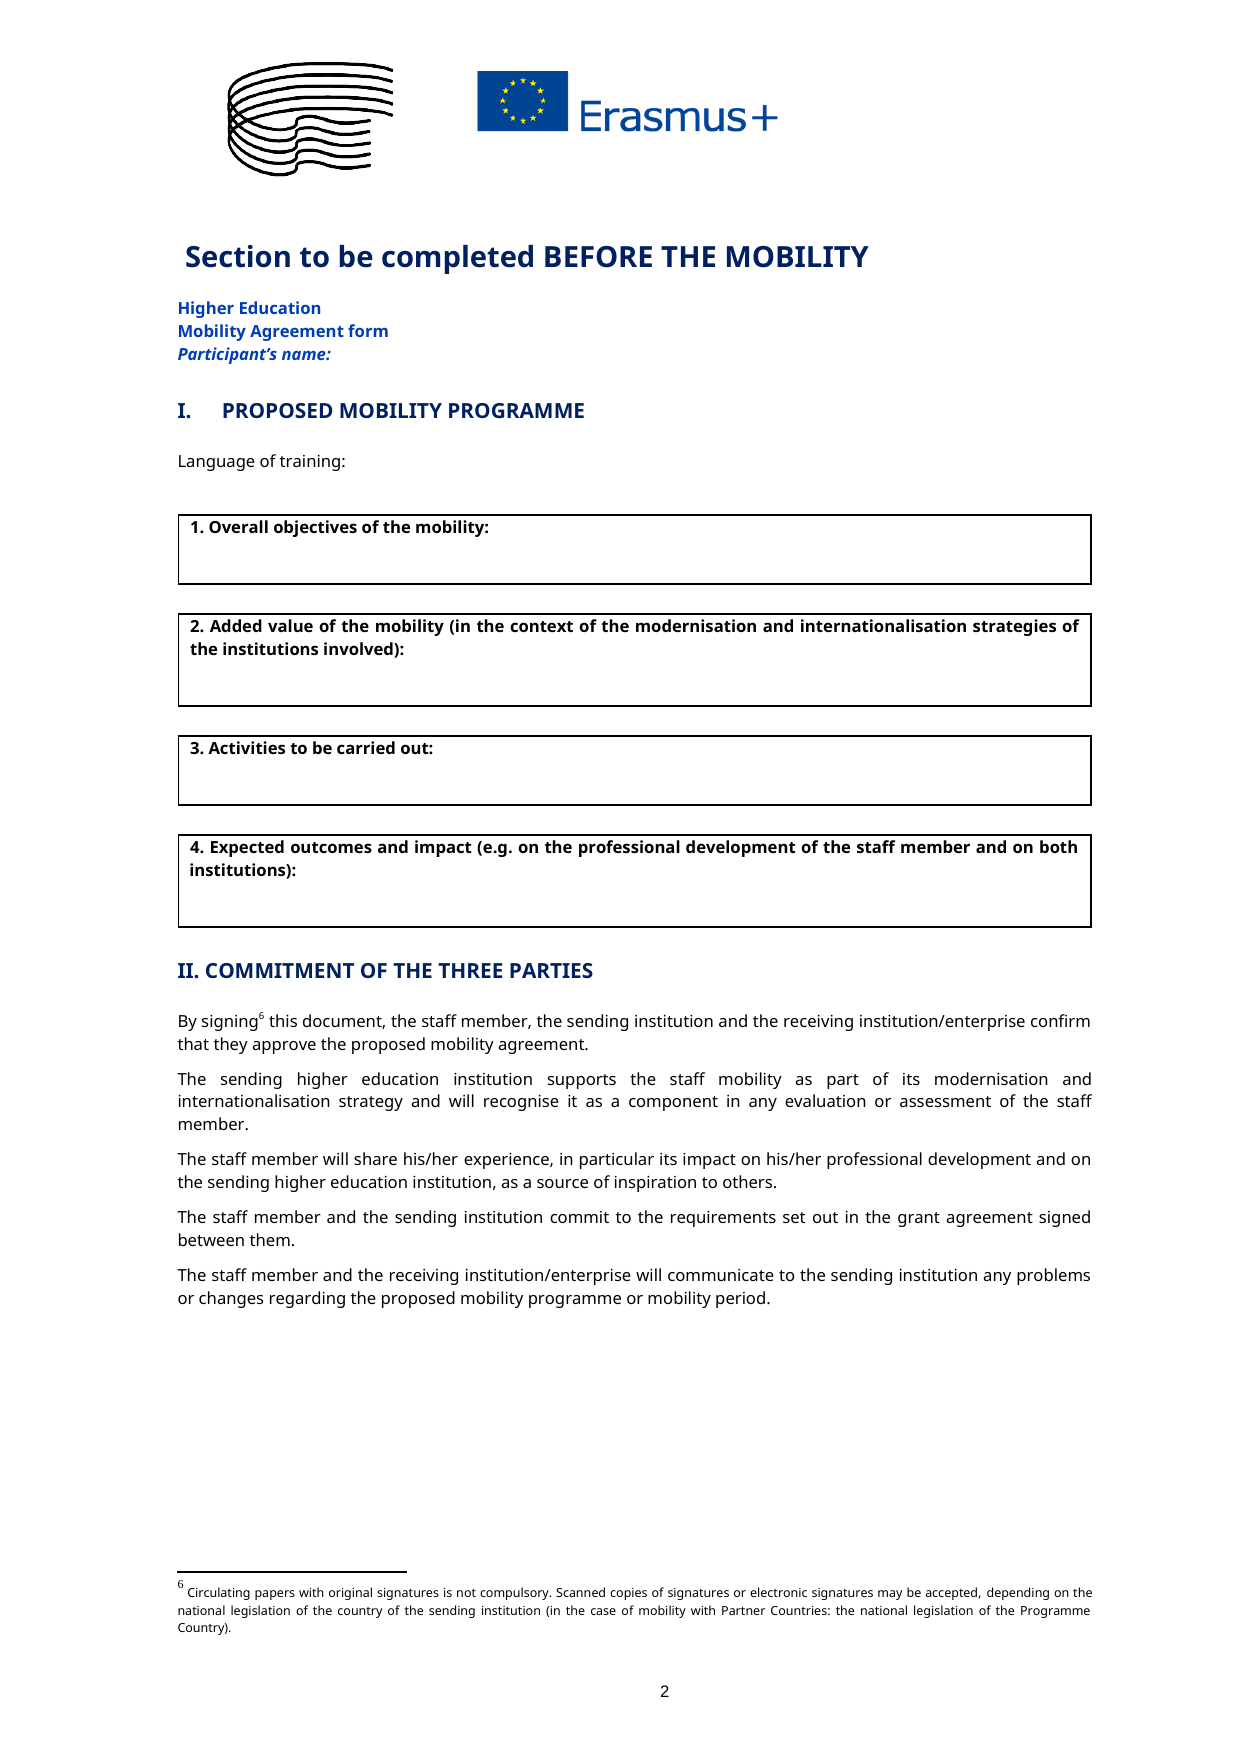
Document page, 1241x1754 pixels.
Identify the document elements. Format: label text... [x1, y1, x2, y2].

subtitle I. PROPOSED MOBILITY PROGRAMME [177, 396, 1093, 424]
text The staff member will share his/her experience, in particular its impact on his/her professional development and on the sending higher education institution, as a source of inspiration to others. [177, 1148, 1093, 1193]
text By signing this document, the staff member, the sending institution and the receiving institution/enterprise confirm that they approve the proposed mobility agreement. [177, 1009, 1093, 1055]
text II. COMMITMENT OF THE THREE PARTIES [177, 928, 1093, 984]
picture [477, 71, 778, 132]
text Section to be completed BEFORE THE MOBILITY [177, 236, 1093, 276]
text The staff member and the sending institution commit to the requirements set out in the grant agreement signed between them. [177, 1206, 1093, 1251]
text Mobility Agreement form [177, 319, 1093, 342]
table_header 1. Overall objectives of the mobility: [179, 516, 1090, 583]
text The staff member and the receiving institution/enterprise will communicate to the sending institution any problems or changes regarding the proposed mobility programme or mobility period. [177, 1264, 1093, 1309]
text Language of training: [177, 449, 1092, 472]
text Higher Education [177, 297, 1093, 319]
table_header 4. Expected outcomes and impact (e.g. on the professional development of the staff member and on both institutions): [179, 836, 1090, 926]
table_header 2. Added value of the mobility (in the context of the modernisation and internationalisation strategies of the institutions involved): [179, 615, 1090, 705]
table_header 3. Activities to be carried out: [179, 737, 1090, 804]
text Participant’s name: [177, 342, 1093, 365]
text The sending higher education institution supports the staff mobility as part of its modernisation and internationalisation strategy and will recognise it as a component in any evaluation or assessment of the staff member. [177, 1067, 1093, 1136]
